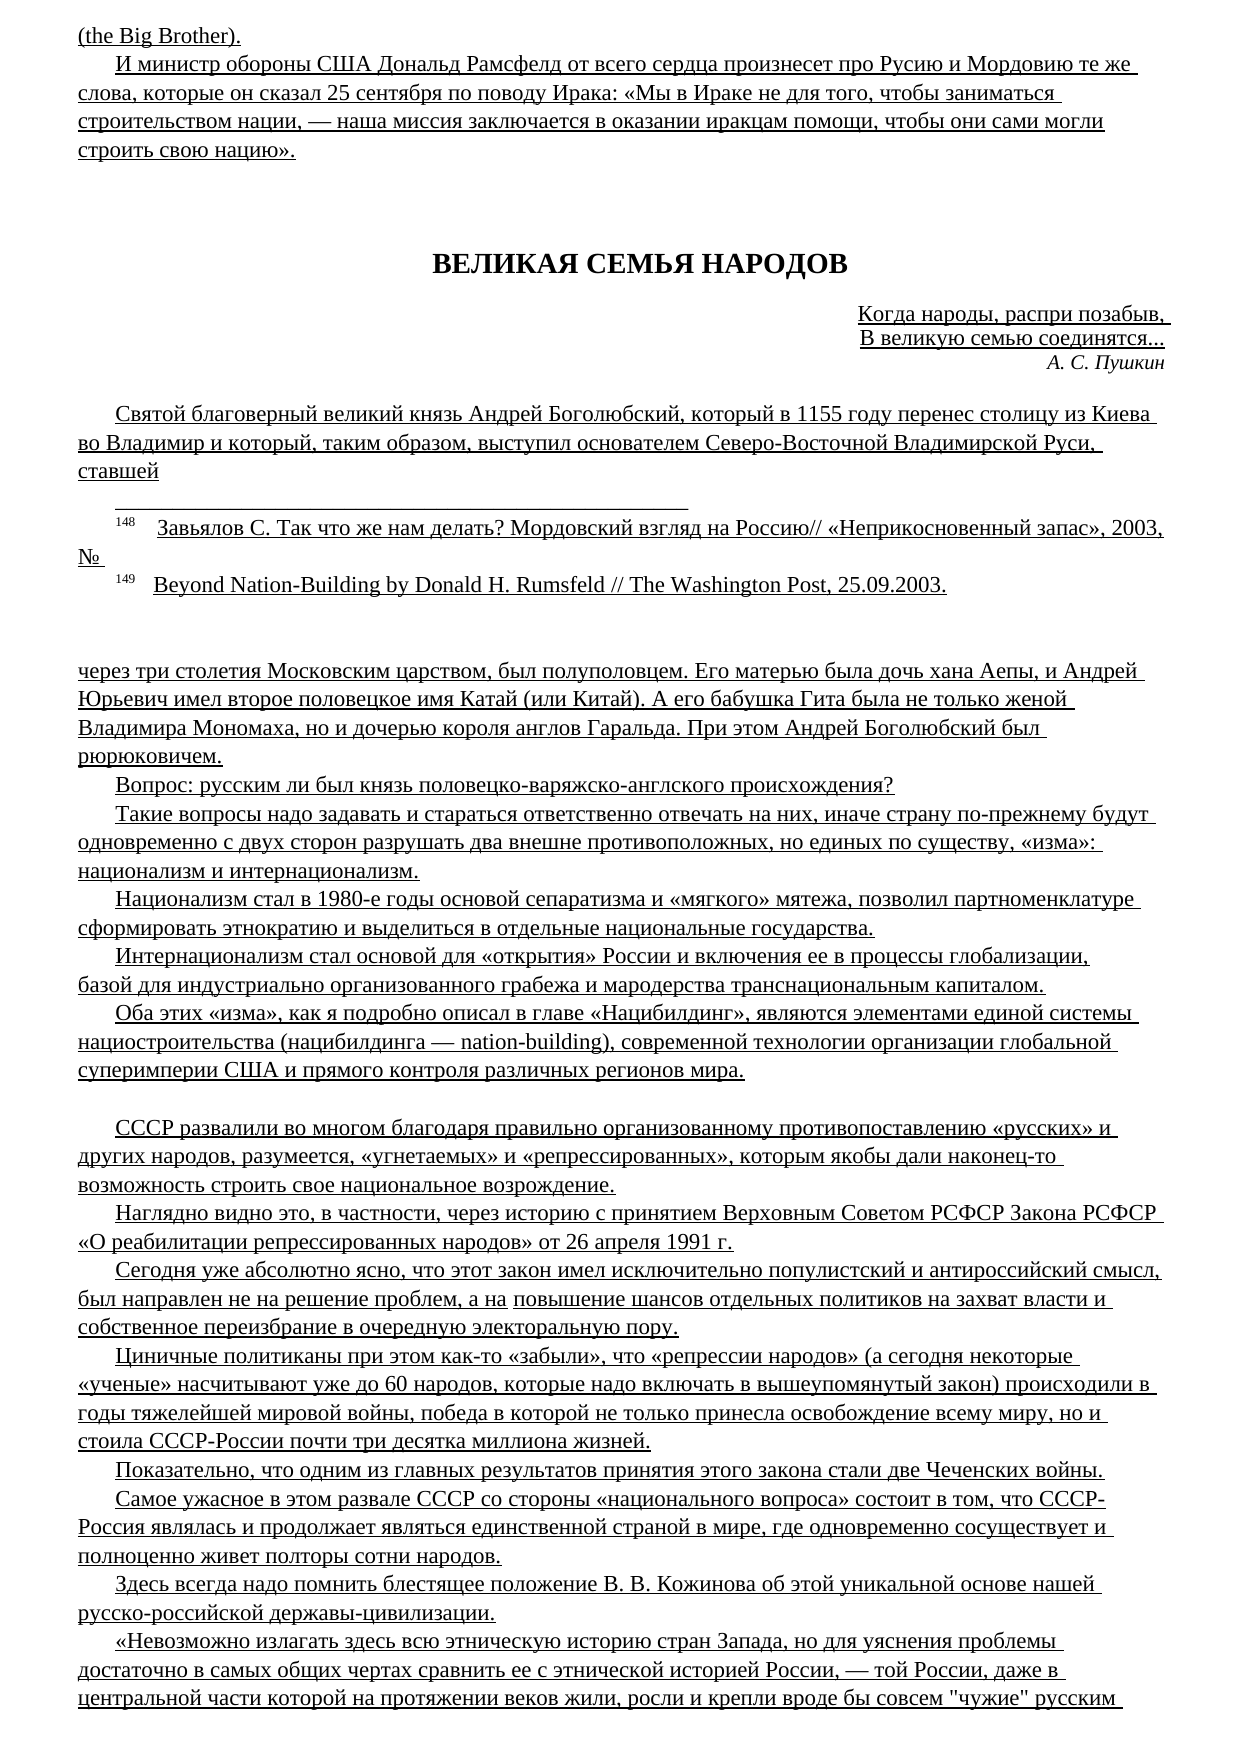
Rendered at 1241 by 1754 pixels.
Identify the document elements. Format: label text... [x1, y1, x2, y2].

text Оба этих «изма», как я подробно описал в главе «Нацибилдинг», являются элементами единой системы нациостроительства (нацибилдинга — nation-building), современной технологии организации глобальной суперимперии США и прямого контроля различных регионов мира. [78, 998, 1165, 1083]
text В великую семью соединятся... [78, 327, 1165, 351]
text Святой благоверный великий князь Андрей Боголюбский, который в 1155 году перенес столицу из Киева во Владимир и который, таким образом, выступил основателем Северо-Восточной Владимирской Руси, ставшей [78, 398, 1165, 484]
text Вопрос: русским ли был князь половецко-варяжско-англского происхождения? [78, 769, 1165, 798]
list Beyond Nation-Building by Donald H. Rumsfeld // The Washington Post, 25.09.2003. [78, 570, 1165, 598]
text базой для индустриально организованного грабежа и мародерства транснациональным капиталом. [78, 969, 1165, 998]
text через три столетия Московским царством, был полуполовцем. Его матерью была дочь хана Аепы, и Андрей Юрьевич имел второе половецкое имя Катай (или Китай). А его бабушка Гита была не только женой Владимира Мономаха, но и дочерью короля англов Гаральда. При этом Андрей Боголюбский был рюрюковичем. [78, 655, 1165, 769]
text ВЕЛИКАЯ СЕМЬЯ НАРОДОВ [78, 255, 792, 279]
text __________________________________________________ [78, 484, 1165, 513]
text Интернационализм стал основой для «открытия» России и включения ее в процессы глобализации, [78, 941, 1165, 969]
text Такие вопросы надо задавать и стараться ответственно отвечать на них, иначе страну по-прежнему будут одновременно с двух сторон разрушать два внешне противоположных, но единых по существу, «изма»: национализм и интернационализм. [78, 798, 1165, 884]
text Когда народы, распри позабыв, [78, 303, 1165, 327]
list Завьялов С. Так что же нам делать? Мордовский взгляд на Россию// «Неприкосновенный запас», 2003, № [78, 513, 1165, 570]
text Показательно, что одним из главных результатов принятия этого закона стали две Чеченских войны. [78, 1454, 1165, 1483]
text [78, 20, 1165, 49]
text ВЕЛИКАЯ СЕМЬЯ НАРОДОВ [802, 255, 1165, 279]
text Наглядно видно это, в частности, через историю с принятием Верховным Советом РСФСР Закона РСФСР «О реабилитации репрессированных народов» от 26 апреля 1991 г. [78, 1198, 1165, 1255]
text Сегодня уже абсолютно ясно, что этот закон имел исключительно популистский и антироссийский смысл, был направлен не на решение проблем, а на повышение шансов отдельных политиков на захват власти и собственное переизбрание в очередную электоральную пору. [78, 1255, 1165, 1340]
text Циничные политиканы при этом как-то «забыли», что «репрессии народов» (а сегодня некоторые «ученые» насчитывают уже до 60 народов, которые надо включать в вышеупомянутый закон) происходили в годы тяжелейшей мировой войны, победа в которой не только принесла освобождение всему миру, но и стоила СССР-России почти три десятка миллиона жизней. [78, 1340, 1165, 1454]
text Самое ужасное в этом развале СССР со стороны «национального вопроса» состоит в том, что СССР-Россия являлась и продолжает являться единственной страной в мире, где одновременно сосуществует и полноценно живет полторы сотни народов. [78, 1483, 1165, 1569]
text СССР развалили во многом благодаря правильно организованному противопоставлению «русских» и других народов, разумеется, «угнетаемых» и «репрессированных», которым якобы дали наконец-то возможность строить свое национальное возрождение. [78, 1112, 1165, 1198]
text Здесь всегда надо помнить блестящее положение В. В. Кожинова об этой уникальной основе нашей русско-российской державы-цивилизации. [78, 1569, 1165, 1626]
text А. С. Пушкин [78, 351, 1165, 374]
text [78, 1626, 1165, 1711]
text Национализм стал в 1980-е годы основой сепаратизма и «мягкого» мятежа, позволил партноменклатуре сформировать этнократию и выделиться в отдельные национальные государства. [78, 884, 1165, 941]
text И министр обороны США Дональд Рамсфелд от всего сердца произнесет про Русию и Мордовию те же слова, которые он сказал 25 сентября по поводу Ирака: «Мы в Ираке не для того, чтобы заниматься строительством нации, — наша миссия заключается в оказании иракцам помощи, чтобы они сами могли строить свою нацию». [78, 49, 1165, 163]
